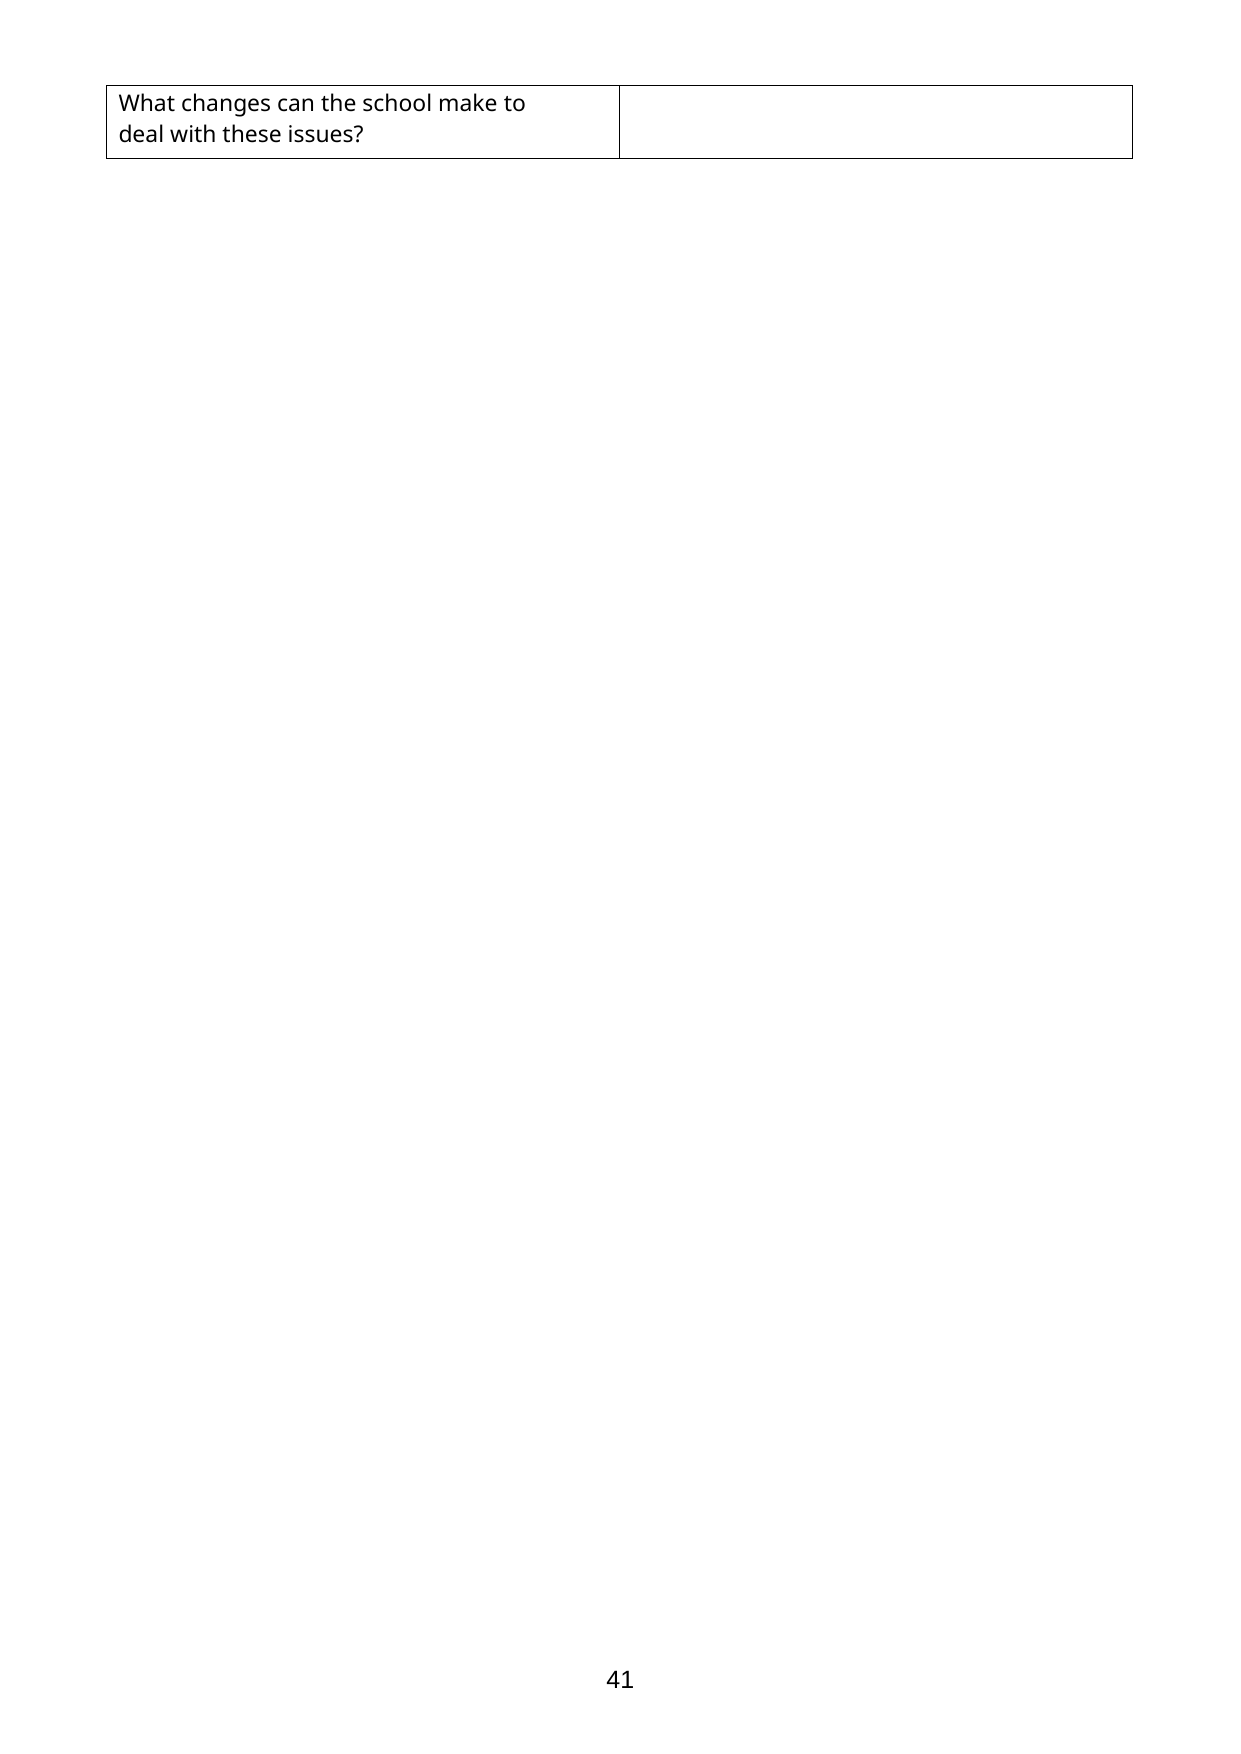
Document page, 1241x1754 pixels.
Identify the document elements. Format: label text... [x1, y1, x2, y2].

table_cell [620, 86, 1132, 158]
table_cell What changes can the school make to deal with these issues? [107, 86, 619, 158]
